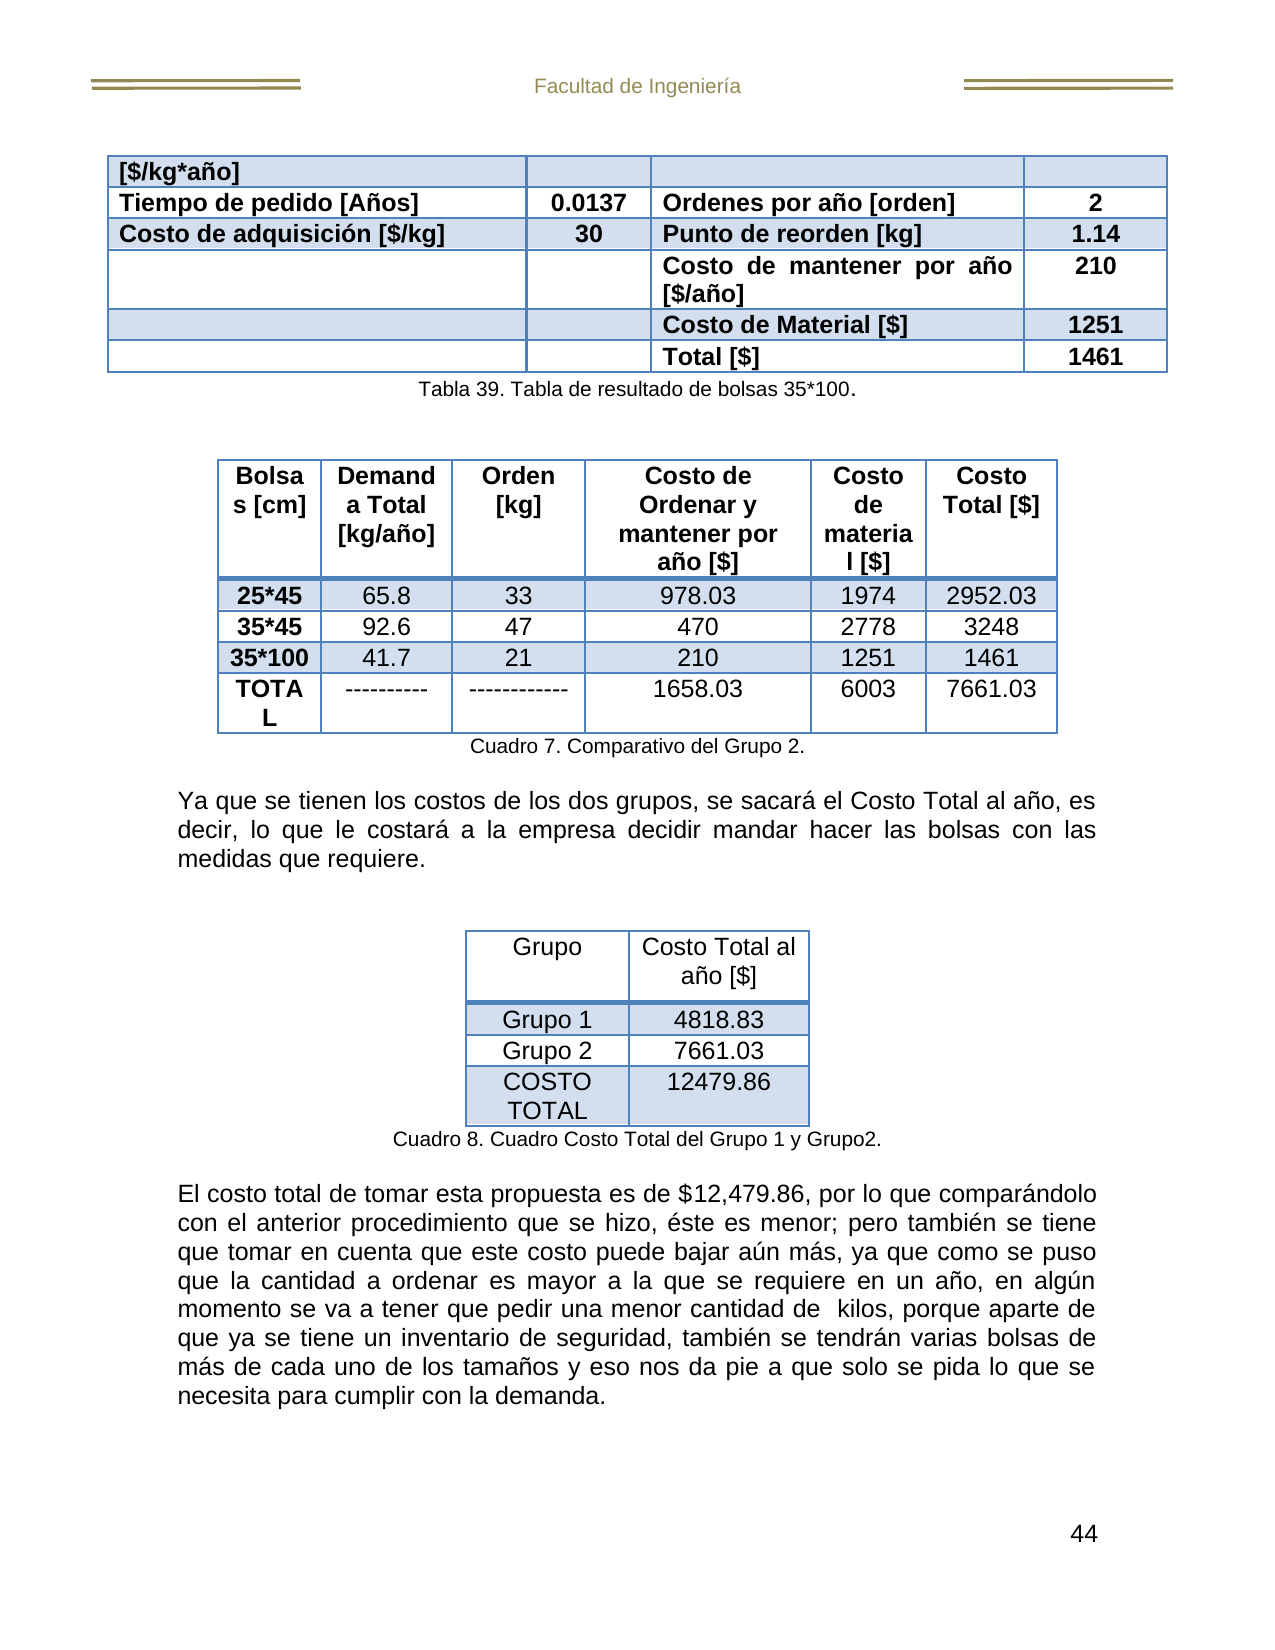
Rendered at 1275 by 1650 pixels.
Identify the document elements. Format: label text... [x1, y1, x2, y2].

table_cell 7661.03 [927, 674, 1056, 732]
table_cell 47 [453, 612, 584, 641]
table_cell 1658.03 [586, 674, 810, 732]
table_cell 1461 [927, 643, 1056, 672]
table_header Bolsas [cm] [219, 461, 320, 576]
table_cell 470 [586, 612, 810, 641]
text Tabla 39. Tabla de resultado de bolsas 35*100. [177, 373, 1098, 401]
table_cell COSTO TOTAL [467, 1067, 628, 1124]
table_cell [652, 157, 1023, 186]
table_cell Punto de reorden [kg] [652, 219, 1023, 248]
text Cuadro 8. Cuadro Costo Total del Grupo 1 y Grupo2. [177, 1127, 1098, 1151]
table_cell Grupo 1 [467, 1005, 628, 1034]
table_cell 3248 [927, 612, 1056, 641]
table_cell 35*45 [219, 612, 320, 641]
table_header Costo de material [$] [812, 461, 925, 576]
table_cell 12479.86 [630, 1067, 808, 1124]
table_cell Ordenes por año [orden] [652, 188, 1023, 217]
table_header Costo de Ordenar y mantener por año [$] [586, 461, 810, 576]
table_cell 1974 [812, 581, 925, 609]
text Cuadro 7. Comparativo del Grupo 2. [177, 734, 1098, 758]
table_cell 25*45 [219, 581, 320, 609]
table_cell 1251 [1025, 310, 1166, 339]
table_cell 35*100 [219, 643, 320, 672]
table_cell 65.8 [322, 581, 451, 609]
table_cell [528, 341, 650, 371]
table_cell 7661.03 [630, 1036, 808, 1065]
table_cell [109, 157, 525, 186]
table_header Grupo [467, 932, 628, 1000]
table_cell 2 [1025, 188, 1166, 217]
table_cell 1461 [1025, 341, 1166, 371]
table_cell Costo de mantener por año [$/año] [652, 251, 1023, 308]
table_header Orden [kg] [453, 461, 584, 576]
table_cell TOTAL [219, 674, 320, 732]
table_cell 20 [528, 157, 650, 186]
table_cell Costo de Material [$] [652, 310, 1023, 339]
table_cell [109, 310, 525, 339]
table_cell ------------ [453, 674, 584, 732]
text El costo total de tomar esta propuesta es de $12,479.86, por lo que comparándolo con el anterior procedimiento que se hizo, éste es menor; pero también se tiene que tomar en cuenta que este costo puede bajar aún más, ya que como se puso que la cantidad a ordenar es mayor a la que se requiere en un año, en algún momento se va a tener que pedir una menor cantidad de kilos, porque aparte de que ya se tiene un inventario de seguridad, también se tendrán varias bolsas de más de cada uno de los tamaños y eso nos da pie a que solo se pida lo que se necesita para cumplir con la demanda. [177, 1179, 1098, 1409]
table_header Costo Total [$] [927, 461, 1056, 576]
table_cell 2952.03 [927, 581, 1056, 609]
table_cell [528, 310, 650, 339]
table_cell 1.14 [1025, 219, 1166, 248]
table_cell 978.03 [586, 581, 810, 609]
table_cell ---------- [322, 674, 451, 732]
table_cell 6003 [812, 674, 925, 732]
table_cell [528, 251, 650, 308]
table_cell 210 [1025, 251, 1166, 308]
table_cell [109, 251, 525, 308]
text Ya que se tienen los costos de los dos grupos, se sacará el Costo Total al año, es decir, lo que le costará a la empresa decidir mandar hacer las bolsas con las medidas que requiere. [177, 786, 1098, 873]
table_cell 92.6 [322, 612, 451, 641]
table_cell 1251 [812, 643, 925, 672]
table_cell 30 [528, 219, 650, 248]
table_cell Grupo 2 [467, 1036, 628, 1065]
table_cell 0.5 [1025, 157, 1166, 186]
table_header Demanda Total [kg/año] [322, 461, 451, 576]
table_cell 0.0137 [528, 188, 650, 217]
table_cell [109, 341, 525, 371]
table_cell 21 [453, 643, 584, 672]
table_header Costo Total al año [$] [630, 932, 808, 1000]
table_cell Tiempo de pedido [Años] [109, 188, 525, 217]
table_cell Total [$] [652, 341, 1023, 371]
table_cell 2778 [812, 612, 925, 641]
table_cell 4818.83 [630, 1005, 808, 1034]
table_cell 41.7 [322, 643, 451, 672]
table_cell Costo de adquisición [$/kg] [109, 219, 525, 248]
table_cell 210 [586, 643, 810, 672]
table_cell 33 [453, 581, 584, 609]
